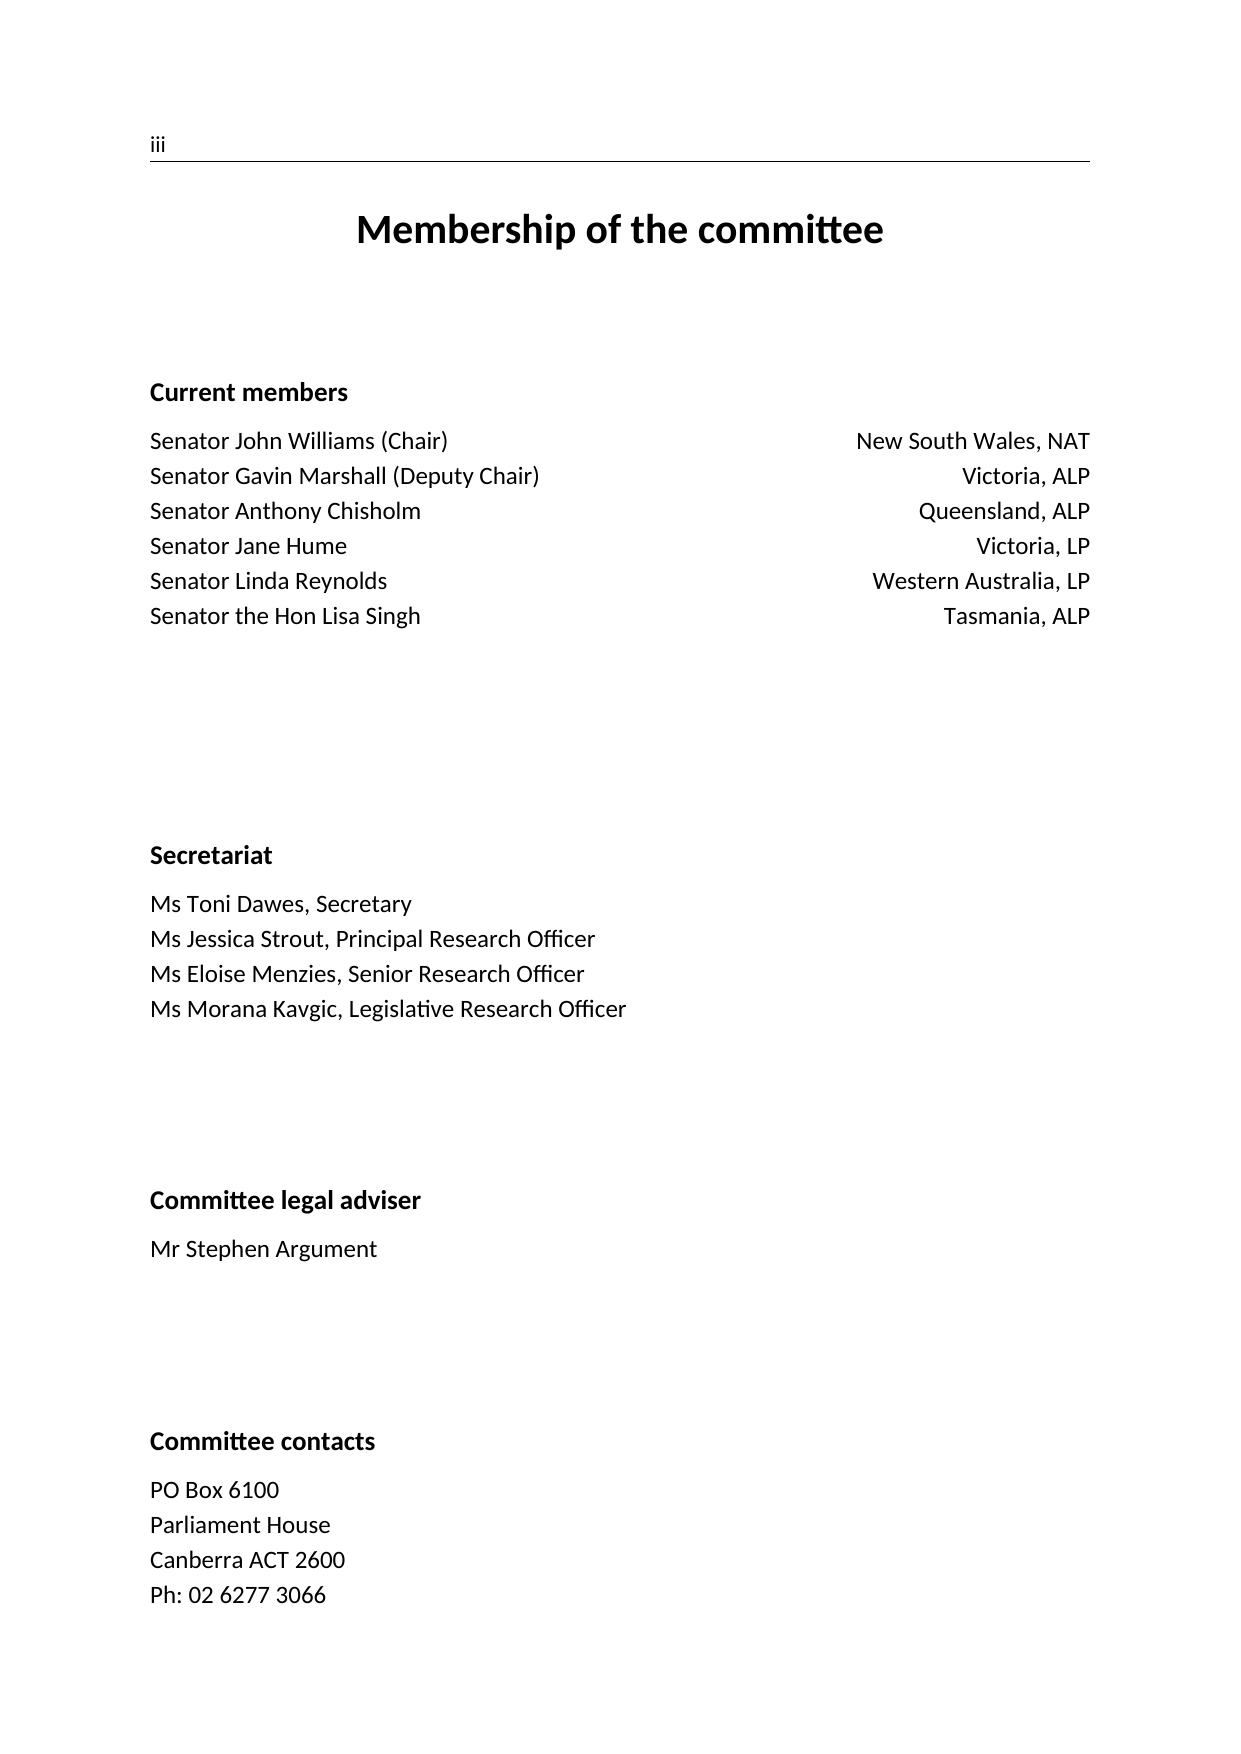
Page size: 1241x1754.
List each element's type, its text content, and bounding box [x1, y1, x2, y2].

text Ms Toni Dawes, Secretary [150, 888, 1090, 919]
text Secretariat [150, 838, 1090, 871]
text Senator Jane Hume Victoria, LP [150, 530, 1090, 561]
text Committee contacts [150, 1424, 1090, 1457]
text Senator Gavin Marshall (Deputy Chair) Victoria, ALP [150, 460, 1090, 491]
text PO Box 6100 [150, 1474, 1090, 1504]
text Senator the Hon Lisa Singh Tasmania, ALP [150, 600, 1090, 631]
text Senator Linda Reynolds Western Australia, LP [150, 565, 1090, 596]
text Current members [150, 375, 1090, 408]
text Ms Eloise Menzies, Senior Research Officer [150, 958, 1090, 989]
subtitle Membership of the committee [150, 203, 1090, 254]
text Ph: 02 6277 3066 [150, 1579, 1090, 1609]
text Mr Stephen Argument [150, 1234, 1090, 1264]
text Senator John Williams (Chair) New South Wales, NAT [150, 425, 1090, 456]
text Committee legal adviser [150, 1183, 1090, 1216]
text Canberra ACT 2600 [150, 1544, 1090, 1574]
text Senator Anthony Chisholm Queensland, ALP [150, 495, 1090, 526]
text Ms Morana Kavgic, Legislative Research Officer [150, 993, 1090, 1024]
text Parliament House [150, 1509, 1090, 1539]
text Ms Jessica Strout, Principal Research Officer [150, 923, 1090, 954]
